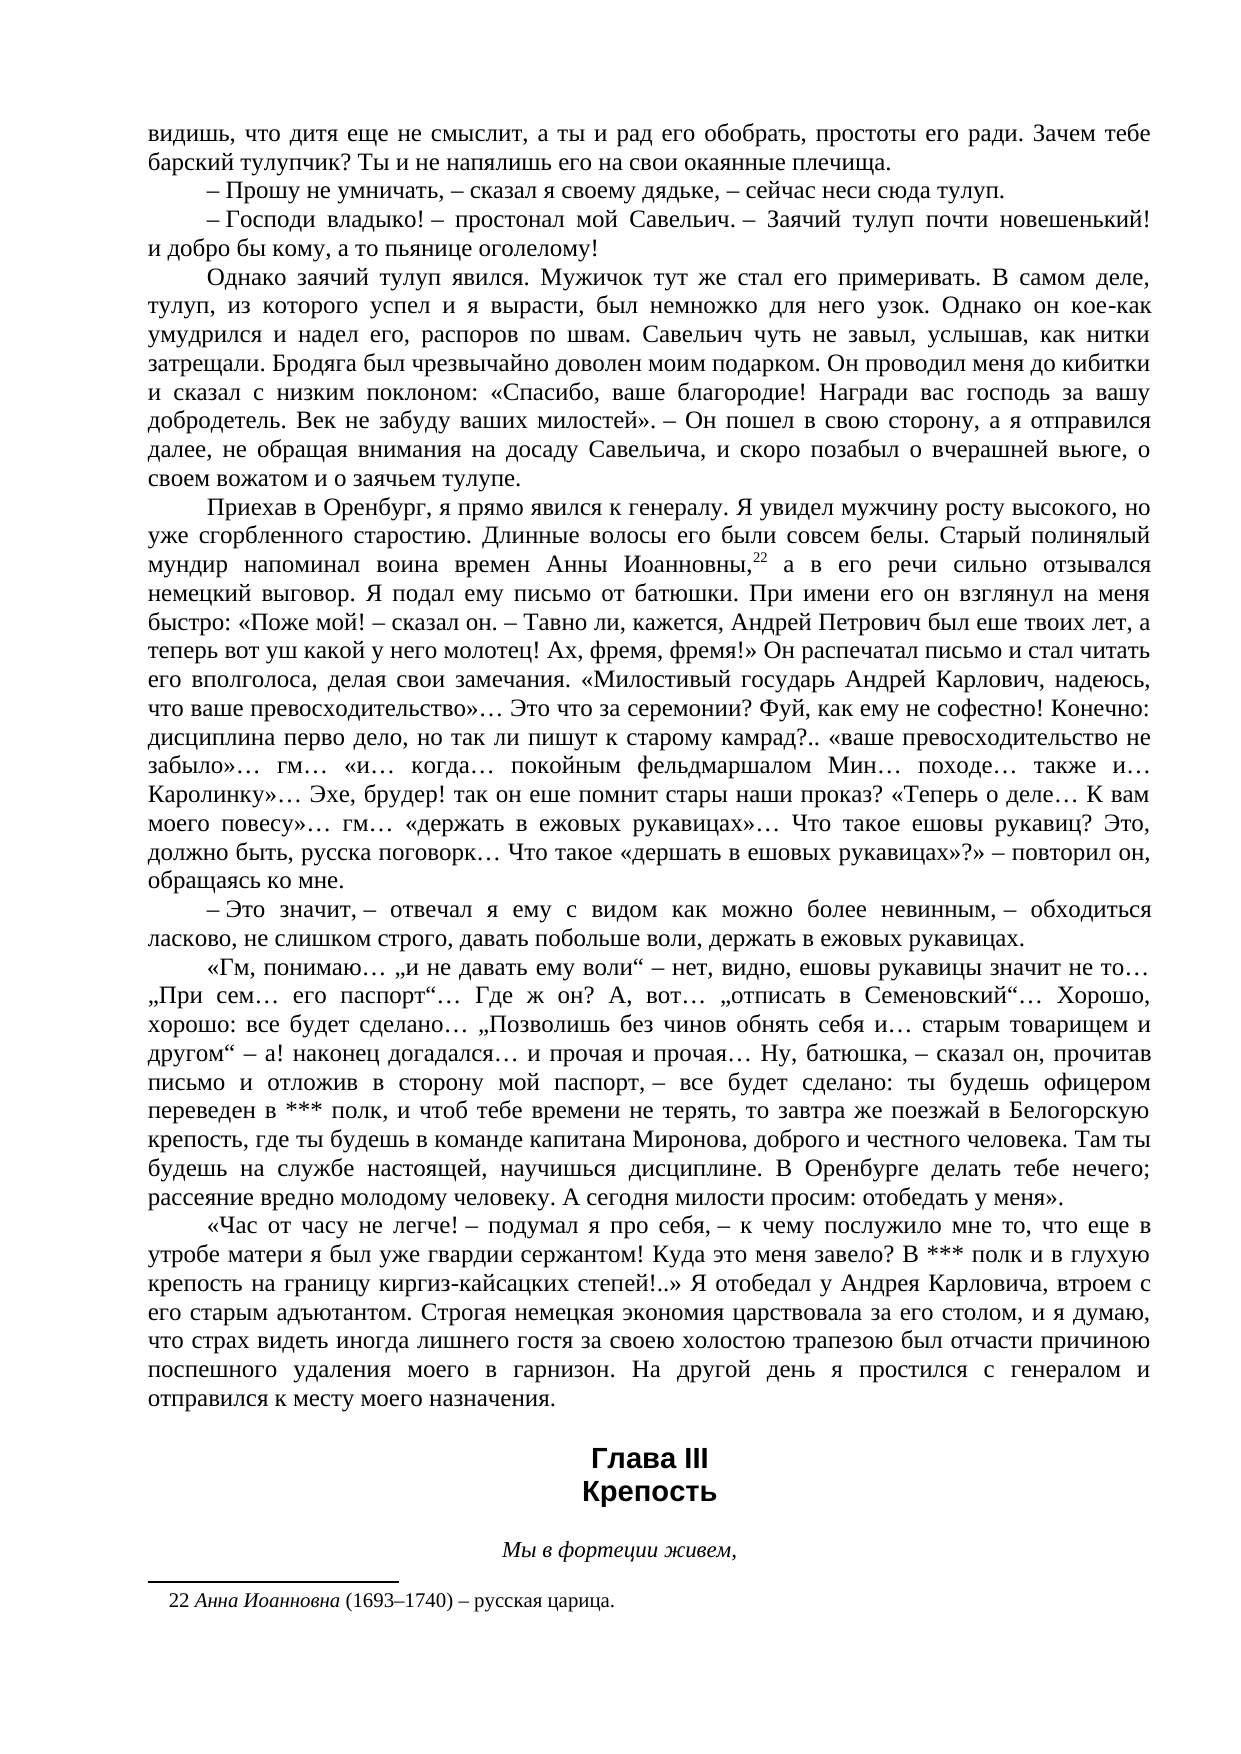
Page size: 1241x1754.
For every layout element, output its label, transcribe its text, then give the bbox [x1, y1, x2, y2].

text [148, 118, 1152, 176]
text «Гм, понимаю… „и не давать ему воли“ – нет, видно, ешовы рукавицы значит не то… „При сем… его паспорт“… Где ж он? А, вот… „отписать в Семеновский“… Хорошо, хорошо: все будет сделано… „Позволишь без чинов обнять себя и… старым товарищем и другом“ – а! наконец догадался… и прочая и прочая… Ну, батюшка, – сказал он, прочитав письмо и отложив в сторону мой паспорт, – все будет сделано: ты будешь офицером переведен в *** полк, и чтоб тебе времени не терять, то завтра же поезжай в Белогорскую крепость, где ты будешь в команде капитана Миронова, доброго и честного человека. Там ты будешь на службе настоящей, научишься дисциплине. В Оренбурге делать тебе нечего; рассеяние вредно молодому человеку. А сегодня милости просим: отобедать у меня». [148, 952, 1152, 1211]
text Однако заячий тулуп явился. Мужичок тут же стал его примеривать. В самом деле, тулуп, из которого успел и я вырасти, был немножко для него узок. Однако он кое-как умудрился и надел его, распоров по швам. Савельич чуть не завыл, услышав, как нитки затрещали. Бродяга был чрезвычайно доволен моим подарком. Он проводил меня до кибитки и сказал с низким поклоном: «Спасибо, ваше благородие! Награди вас господь за вашу добродетель. Век не забуду ваших милостей». – Он пошел в свою сторону, а я отправился далее, не обращая внимания на досаду Савельича, и скоро позабыл о вчерашней вьюге, о своем вожатом и о заячьем тулупе. [148, 262, 1152, 492]
text – Прошу не умничать, – сказал я своему дядьке, – сейчас неси сюда тулуп. [148, 176, 1152, 204]
text – Это значит, – отвечал я ему с видом как можно более невинным, – обходиться ласково, не слишком строго, давать побольше воли, держать в ежовых рукавицах. [148, 894, 1152, 952]
text – Господи владыко! – простонал мой Савельич. – Заячий тулуп почти новешенький! и добро бы кому, а то пьянице оголелому! [148, 204, 1152, 262]
subtitle Глава III [148, 1441, 1152, 1474]
text Мы в фортеции живем, [460, 1536, 1152, 1563]
text Приехав в Оренбург, я прямо явился к генералу. Я увидел мужчину росту высокого, но уже сгорбленного старостию. Длинные волосы его были совсем белы. Старый полинялый мундир напоминал воина времен Анны Иоанновны, а в его речи сильно отзывался немецкий выговор. Я подал ему письмо от батюшки. При имени его он взглянул на меня быстро: «Поже мой! – сказал он. – Тавно ли, кажется, Андрей Петрович был еше твоих лет, а теперь вот уш какой у него молотец! Ах, фремя, фремя!» Он распечатал письмо и стал читать его вполголоса, делая свои замечания. «Милостивый государь Андрей Карлович, надеюсь, что ваше превосходительство»… Это что за серемонии? Фуй, как ему не софестно! Конечно: дисциплина перво дело, но так ли пишут к старому камрад?.. «ваше превосходительство не забыло»… гм… «и… когда… покойным фельдмаршалом Мин… походе… также и… Каролинку»… Эхе, брудер! так он еше помнит стары наши проказ? «Теперь о деле… К вам моего повесу»… гм… «держать в ежовых рукавицах»… Что такое ешовы рукавиц? Это, должно быть, русска поговорк… Что такое «дершать в ешовых рукавицах»?» – повторил он, обращаясь ко мне. [148, 492, 1152, 894]
subtitle Крепость [148, 1474, 1152, 1508]
text «Час от часу не легче! – подумал я про себя, – к чему послужило мне то, что еще в утробе матери я был уже гвардии сержантом! Куда это меня завело? В *** полк и в глухую крепость на границу киргиз-кайсацких степей!..» Я отобедал у Андрея Карловича, втроем с его старым адъютантом. Строгая немецкая экономия царствовала за его столом, и я думаю, что страх видеть иногда лишнего гостя за своею холостою трапезою был отчасти причиною поспешного удаления моего в гарнизон. На другой день я простился с генералом и отправился к месту моего назначения. [148, 1211, 1152, 1412]
